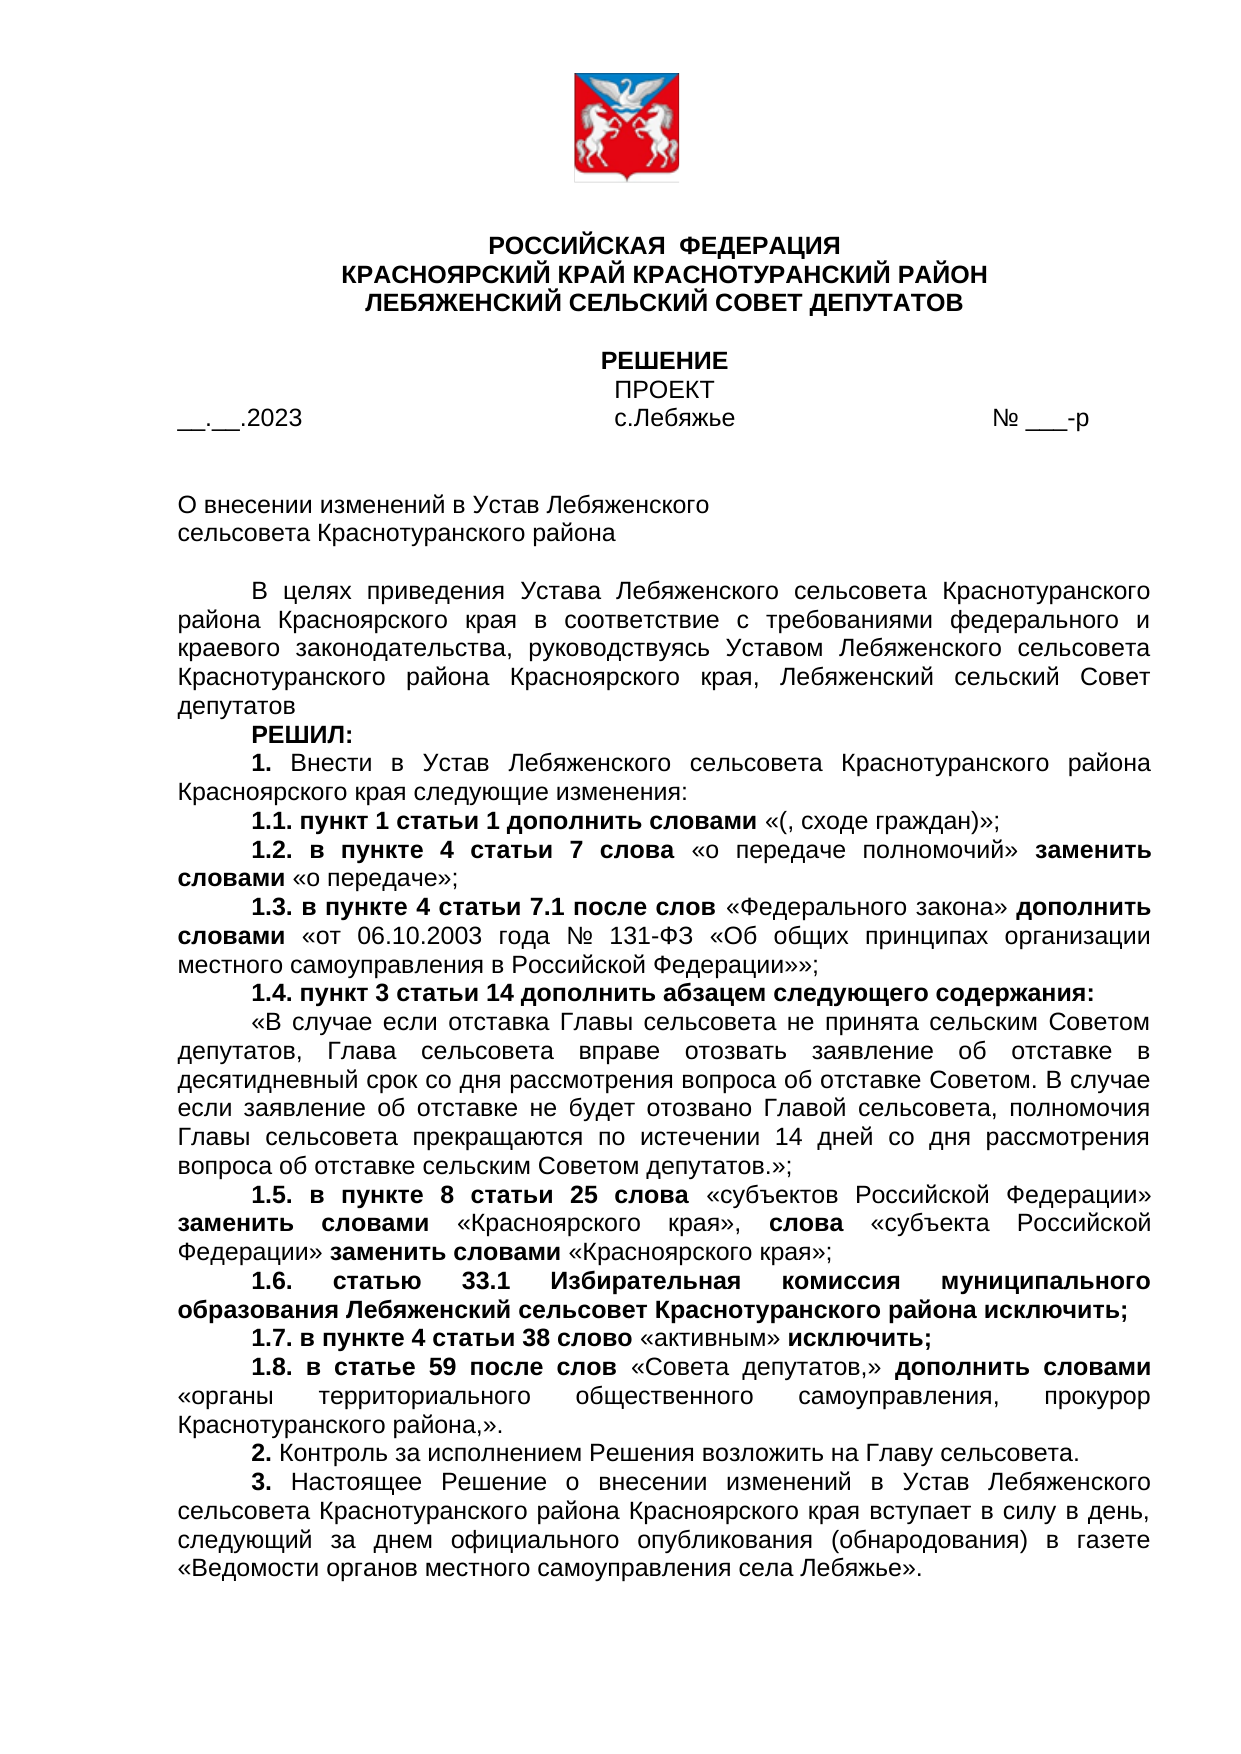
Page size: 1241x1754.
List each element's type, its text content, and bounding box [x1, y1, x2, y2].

text РЕШЕНИЕ [177, 346, 1152, 375]
text 2. Контроль за исполнением Решения возложить на Главу сельсовета. [177, 1438, 1152, 1467]
text 1.7. в пункте 4 статьи 38 слово «активным» исключить; [177, 1323, 1152, 1352]
text РЕШИЛ: [177, 720, 1152, 748]
text 1.8. в статье 59 после слов «Совета депутатов,» дополнить словами «органы территориального общественного самоуправления, прокурор Краснотуранского района,». [177, 1352, 1152, 1438]
text 1.6. статью 33.1 Избирательная комиссия муниципального образования Лебяженский сельсовет Краснотуранского района исключить; [177, 1266, 1152, 1323]
text сельсовета Краснотуранского района [177, 518, 1152, 547]
text ЛЕБЯЖЕНСКИЙ СЕЛЬСКИЙ СОВЕТ ДЕПУТАТОВ [177, 288, 1152, 317]
text ПРОЕКТ [177, 375, 1152, 403]
text __.__.2023 с.Лебяжье № ___-р [177, 403, 1152, 432]
text «В случае если отставка Главы сельсовета не принята сельским Советом депутатов, Глава сельсовета вправе отозвать заявление об отставке в десятидневный срок со дня рассмотрения вопроса об отставке Советом. В случае если заявление об отставке не будет отозвано Главой сельсовета, полномочия Главы сельсовета прекращаются по истечении 14 дней со дня рассмотрения вопроса об отставке сельским Советом депутатов.»; [177, 1007, 1152, 1180]
text О внесении изменений в Устав Лебяженского [177, 490, 1152, 518]
text 1.4. пункт 3 статьи 14 дополнить абзацем следующего содержания: [177, 978, 1152, 1007]
text 1.2. в пункте 4 статьи 7 слова «о передаче полномочий» заменить словами «о передаче»; [177, 835, 1152, 892]
text 1.1. пункт 1 статьи 1 дополнить словами «(, сходе граждан)»; [177, 806, 1152, 835]
text КРАСНОЯРСКИЙ КРАЙ КРАСНОТУРАНСКИЙ РАЙОН [177, 260, 1152, 288]
picture [573, 73, 680, 184]
text 1. Внести в Устав Лебяженского сельсовета Краснотуранского района Красноярского края следующие изменения: [177, 748, 1152, 806]
text РОССИЙСКАЯ ФЕДЕРАЦИЯ [177, 231, 1152, 260]
text 1.5. в пункте 8 статьи 25 слова «субъектов Российской Федерации» заменить словами «Красноярского края», слова «субъекта Российской Федерации» заменить словами «Красноярского края»; [177, 1180, 1152, 1266]
text 3. Настоящее Решение о внесении изменений в Устав Лебяженского сельсовета Краснотуранского района Красноярского края вступает в силу в день, следующий за днем официального опубликования (обнародования) в газете «Ведомости органов местного самоуправления села Лебяжье». [177, 1467, 1152, 1582]
text 1.3. в пункте 4 статьи 7.1 после слов «Федерального закона» дополнить словами «от 06.10.2003 года № 131-ФЗ «Об общих принципах организации местного самоуправления в Российской Федерации»»; [177, 892, 1152, 978]
text В целях приведения Устава Лебяженского сельсовета Краснотуранского района Красноярского края в соответствие с требованиями федерального и краевого законодательства, руководствуясь Уставом Лебяженского сельсовета Краснотуранского района Красноярского края, Лебяженский сельский Совет депутатов [177, 576, 1152, 720]
